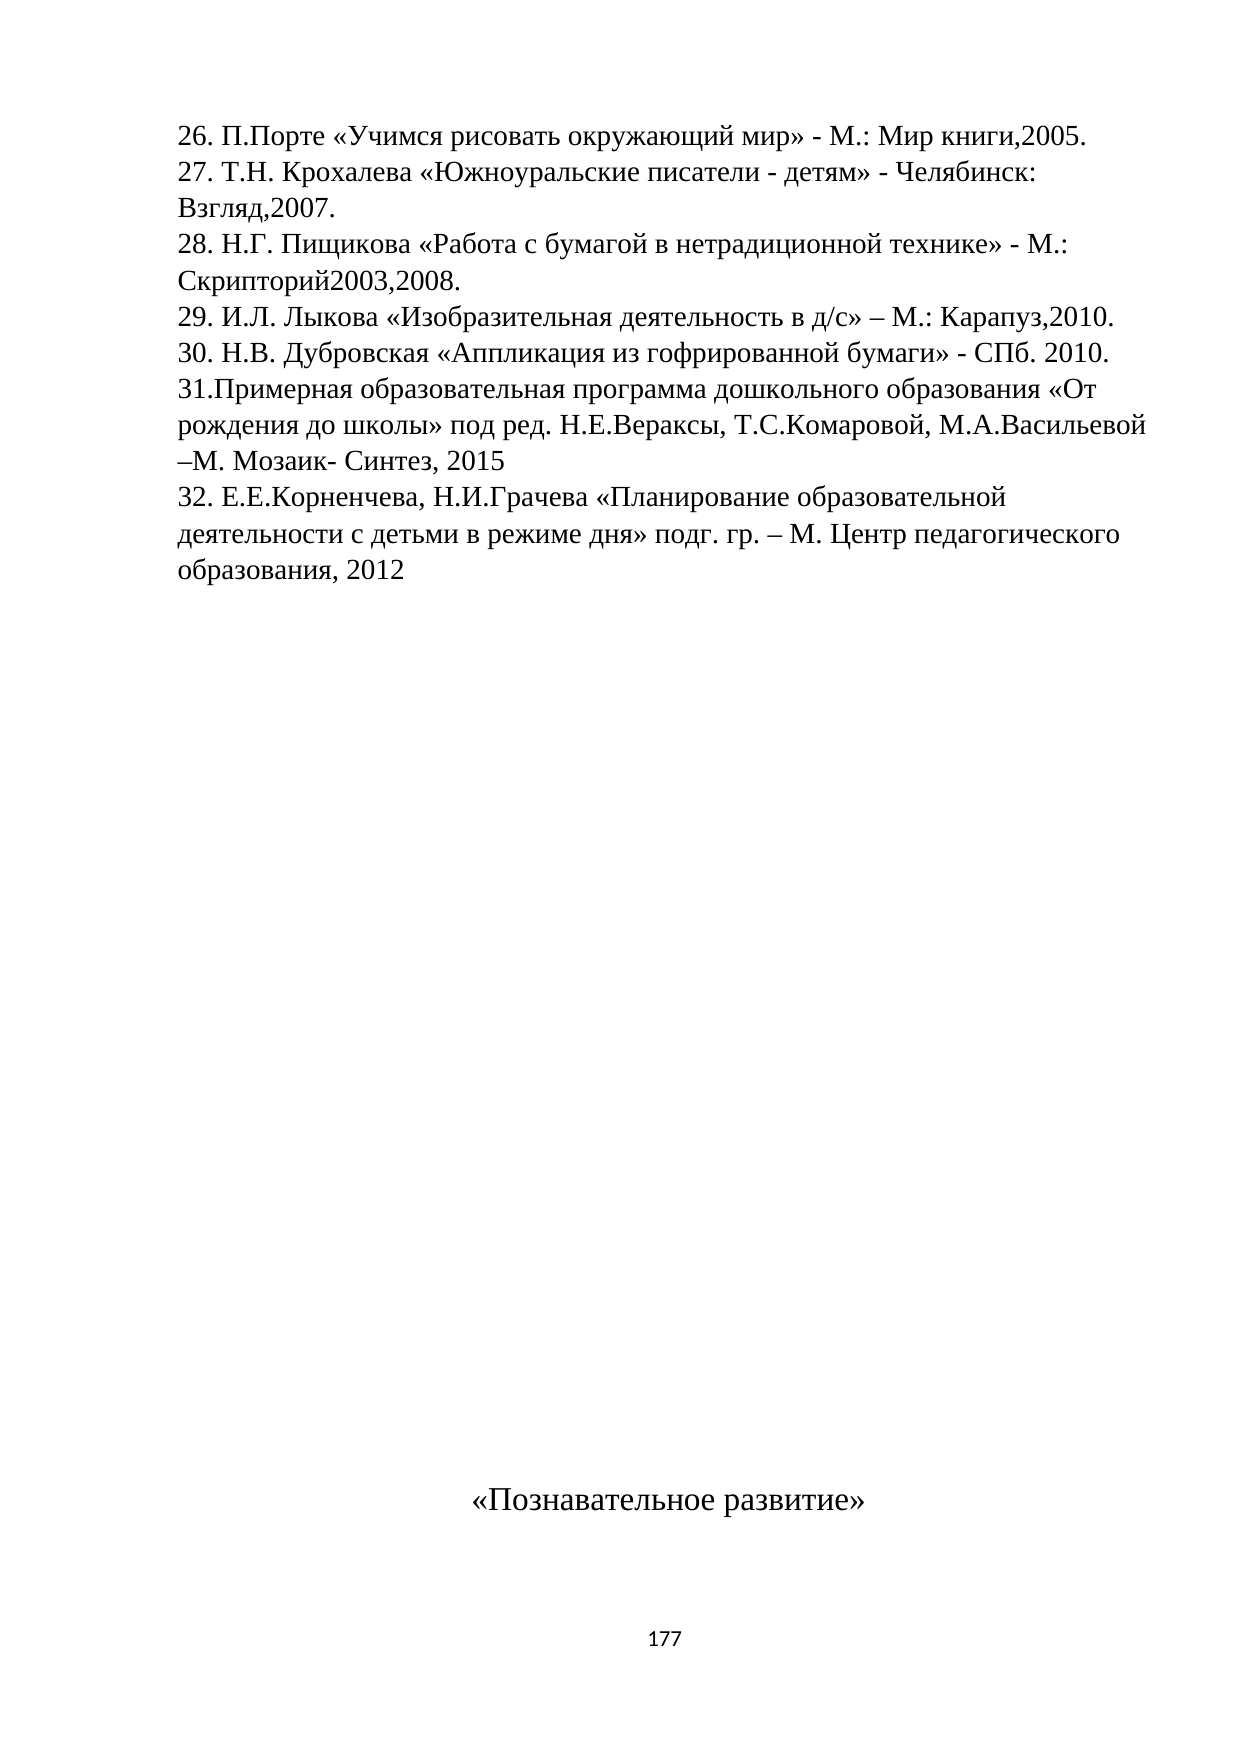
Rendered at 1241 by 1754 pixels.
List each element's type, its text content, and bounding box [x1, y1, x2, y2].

text «Познавательное развитие» [177, 1479, 1152, 1518]
text 32. Е.Е.Корненчева, Н.И.Грачева «Планирование образовательной деятельности с детьми в режиме дня» подг. гр. – М. Центр педагогического образования, 2012 [177, 479, 1152, 585]
text 27. Т.Н. Крохалева «Южноуральские писатели - детям» - Челябинск: Взгляд,2007. [177, 154, 1152, 224]
text 26. П.Порте «Учимся рисовать окружающий мир» - М.: Мир книги,2005. [177, 118, 1152, 152]
text 28. Н.Г. Пищикова «Работа с бумагой в нетрадиционной технике» - М.: Скрипторий2003,2008. [177, 227, 1152, 296]
text 31.Примерная образовательная программа дошкольного образования «От рождения до школы» под ред. Н.Е.Вераксы, Т.С.Комаровой, М.А.Васильевой –М. Мозаик- Синтез, 2015 [177, 371, 1152, 477]
text 29. И.Л. Лыкова «Изобразительная деятельность в д/с» – М.: Карапуз,2010. [177, 299, 1152, 332]
text 30. Н.В. Дубровская «Аппликация из гофрированной бумаги» - СПб. 2010. [177, 335, 1152, 368]
